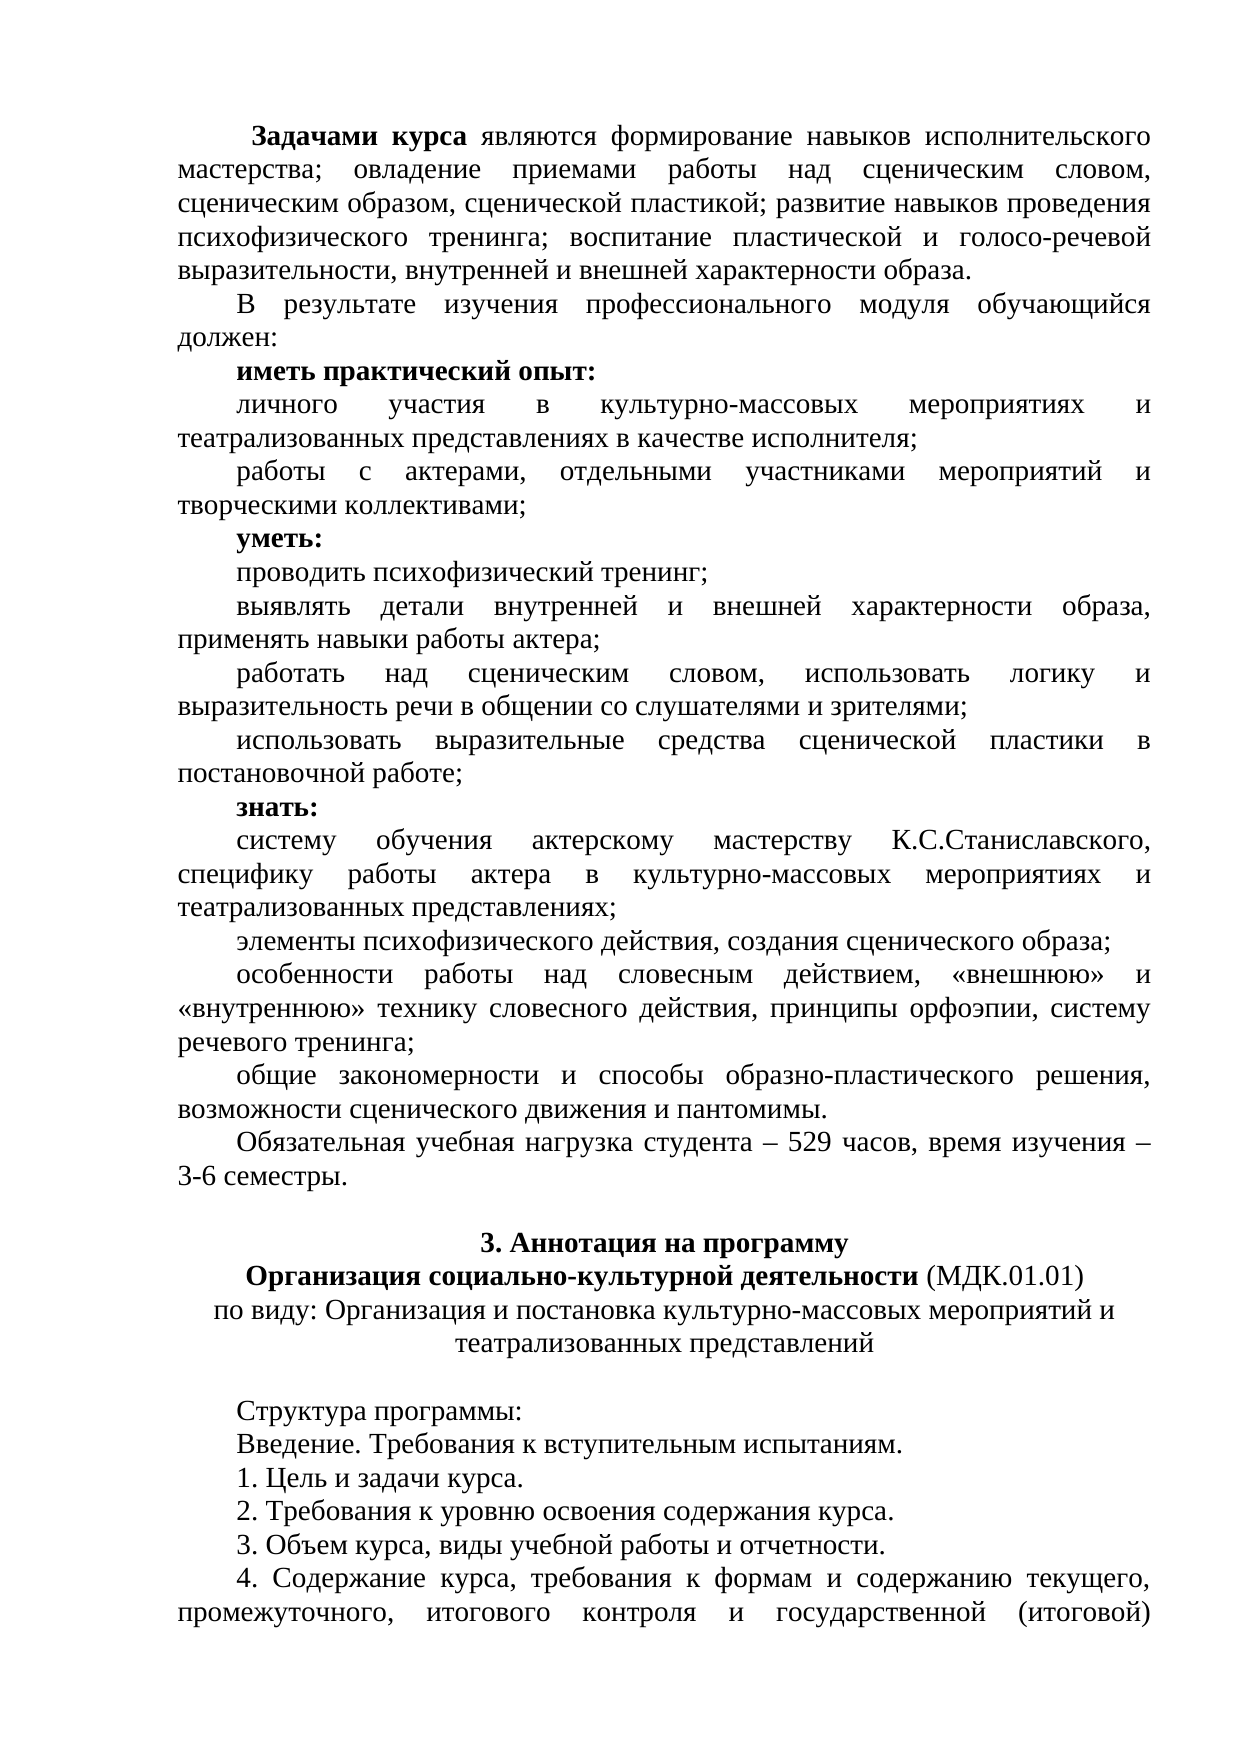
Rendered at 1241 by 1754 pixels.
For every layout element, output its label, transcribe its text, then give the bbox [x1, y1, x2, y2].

text проводить психофизический тренинг; [177, 554, 1152, 588]
text иметь практический опыт: [177, 353, 1152, 386]
text работать над сценическим словом, использовать логику и выразительность речи в общении со слушателями и зрителями; [177, 655, 1152, 722]
text Структура программы: [177, 1393, 1152, 1426]
text общие закономерности и способы образно-пластического решения, возможности сценического движения и пантомимы. [177, 1057, 1152, 1124]
text знать: [177, 789, 1152, 822]
text Организация социально-культурной деятельности (МДК.01.01) [177, 1258, 1152, 1292]
text по виду: Организация и постановка культурно-массовых мероприятий и театрализованных представлений [177, 1292, 1152, 1359]
text Обязательная учебная нагрузка студента – 529 часов, время изучения – 3-6 семестры. [177, 1124, 1152, 1191]
text уметь: [177, 521, 1152, 554]
text элементы психофизического действия, создания сценического образа; [177, 923, 1152, 957]
text Введение. Требования к вступительным испытаниям. [177, 1426, 1152, 1460]
text работы с актерами, отдельными участниками мероприятий и творческими коллективами; [177, 453, 1152, 521]
text 3. Объем курса, виды учебной работы и отчетности. [177, 1527, 1152, 1560]
text 2. Требования к уровню освоения содержания курса. [177, 1493, 1152, 1527]
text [177, 1560, 1152, 1627]
text 1. Цель и задачи курса. [177, 1460, 1152, 1493]
text В результате изучения профессионального модуля обучающийся должен: [177, 286, 1152, 353]
text личного участия в культурно-массовых мероприятиях и театрализованных представлениях в качестве исполнителя; [177, 386, 1152, 453]
list Задачами курса являются формирование навыков исполнительского мастерства; овладение приемами работы над сценическим словом, сценическим образом, сценической пластикой; развитие навыков проведения психофизического тренинга; воспитание пластической и голосо-речевой выразительности, внутренней и внешней характерности образа. [177, 118, 1152, 286]
text использовать выразительные средства сценической пластики в постановочной работе; [177, 722, 1152, 789]
text особенности работы над словесным действием, «внешнюю» и «внутреннюю» технику словесного действия, принципы орфоэпии, систему речевого тренинга; [177, 957, 1152, 1057]
text 3. Аннотация на программу [177, 1225, 1152, 1258]
text систему обучения актерскому мастерству К.С.Станиславского, специфику работы актера в культурно-массовых мероприятиях и театрализованных представлениях; [177, 822, 1152, 923]
text выявлять детали внутренней и внешней характерности образа, применять навыки работы актера; [177, 588, 1152, 655]
